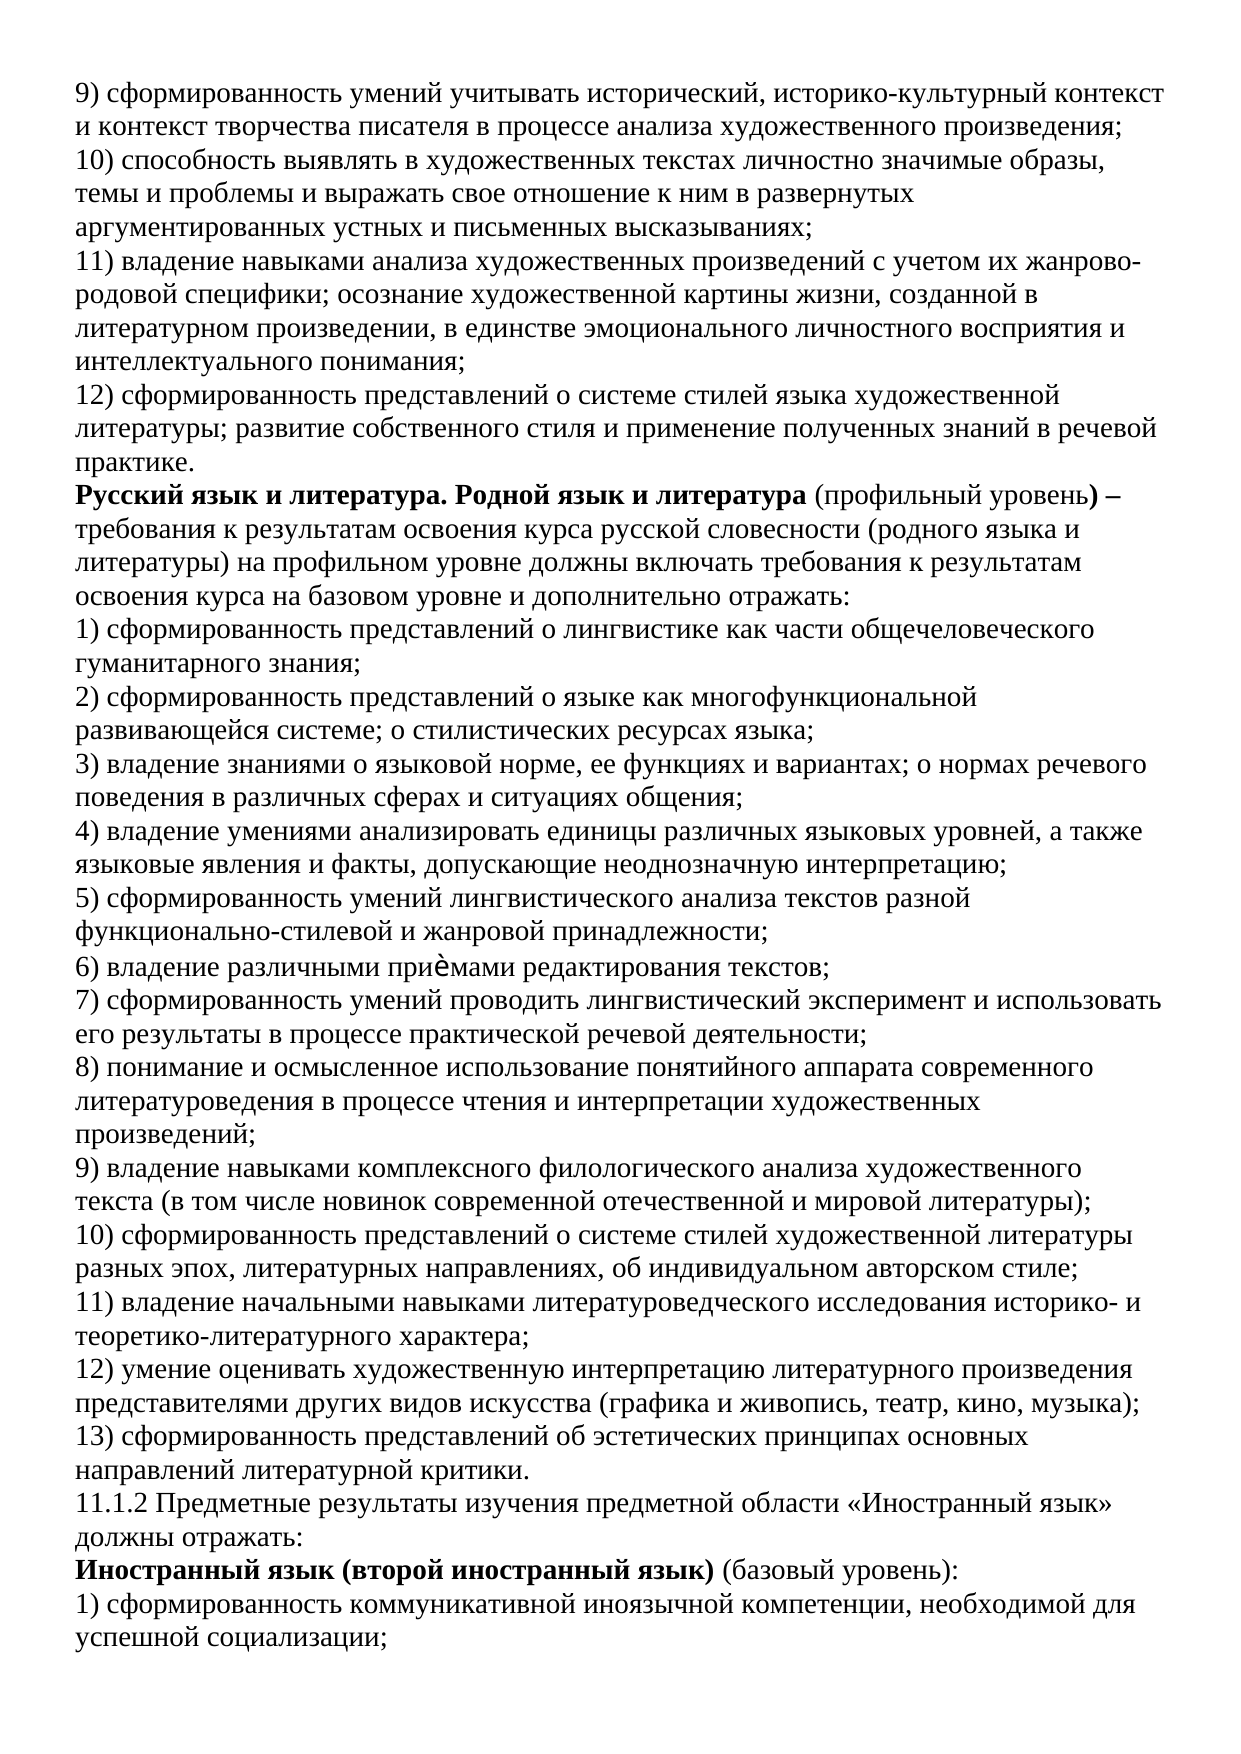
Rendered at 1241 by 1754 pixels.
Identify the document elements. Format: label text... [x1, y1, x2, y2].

text 1) сформированность коммуникативной иноязычной компетенции, необходимой для успешной социализации; [75, 1586, 1165, 1653]
text 11) владение начальными навыками литературоведческого исследования историко- и теоретико-литературного характера; [75, 1284, 1165, 1351]
text 12) умение оценивать художественную интерпретацию литературного произведения представителями других видов искусства (графика и живопись, театр, кино, музыка); [75, 1351, 1165, 1418]
text 10) сформированность представлений о системе стилей художественной литературы разных эпох, литературных направлениях, об индивидуальном авторском стиле; [75, 1217, 1165, 1284]
text 8) понимание и осмысленное использование понятийного аппарата современного литературоведения в процессе чтения и интерпретации художественных произведений; [75, 1049, 1165, 1150]
text 1) сформированность представлений о лингвистике как части общечеловеческого гуманитарного знания; [75, 612, 1165, 679]
text 13) сформированность представлений об эстетических принципах основных направлений литературной критики. [75, 1418, 1165, 1485]
text 2) сформированность представлений о языке как многофункциональной развивающейся системе; о стилистических ресурсах языка; [75, 679, 1165, 746]
text 10) способность выявлять в художественных текстах личностно значимые образы, темы и проблемы и выражать свое отношение к ним в развернутых аргументированных устных и письменных высказываниях; [75, 142, 1165, 243]
text 6) владение различными приѐмами редактирования текстов; [75, 947, 1165, 982]
text 12) сформированность представлений о системе стилей языка художественной литературы; развитие собственного стиля и применение полученных знаний в речевой практике. [75, 377, 1165, 477]
text 9) владение навыками комплексного филологического анализа художественного текста (в том числе новинок современной отечественной и мировой литературы); [75, 1150, 1165, 1217]
text 3) владение знаниями о языковой норме, ее функциях и вариантах; о нормах речевого поведения в различных сферах и ситуациях общения; [75, 746, 1165, 813]
text 5) сформированность умений лингвистического анализа текстов разной функционально-стилевой и жанровой принадлежности; [75, 880, 1165, 947]
text 4) владение умениями анализировать единицы различных языковых уровней, а также языковые явления и факты, допускающие неоднозначную интерпретацию; [75, 813, 1165, 880]
text Иностранный язык (второй иностранный язык) (базовый уровень): [75, 1552, 1165, 1586]
text 9) сформированность умений учитывать исторический, историко-культурный контекст и контекст творчества писателя в процессе анализа художественного произведения; [75, 75, 1165, 142]
text 11) владение навыками анализа художественных произведений с учетом их жанрово-родовой специфики; осознание художественной картины жизни, созданной в литературном произведении, в единстве эмоционального личностного восприятия и интеллектуального понимания; [75, 243, 1165, 377]
text Русский язык и литература. Родной язык и литература (профильный уровень) – требования к результатам освоения курса русской словесности (родного языка и литературы) на профильном уровне должны включать требования к результатам освоения курса на базовом уровне и дополнительно отражать: [75, 477, 1165, 612]
text 7) сформированность умений проводить лингвистический эксперимент и использовать его результаты в процессе практической речевой деятельности; [75, 982, 1165, 1049]
text 11.1.2 Предметные результаты изучения предметной области «Иностранный язык» должны отражать: [75, 1485, 1165, 1552]
